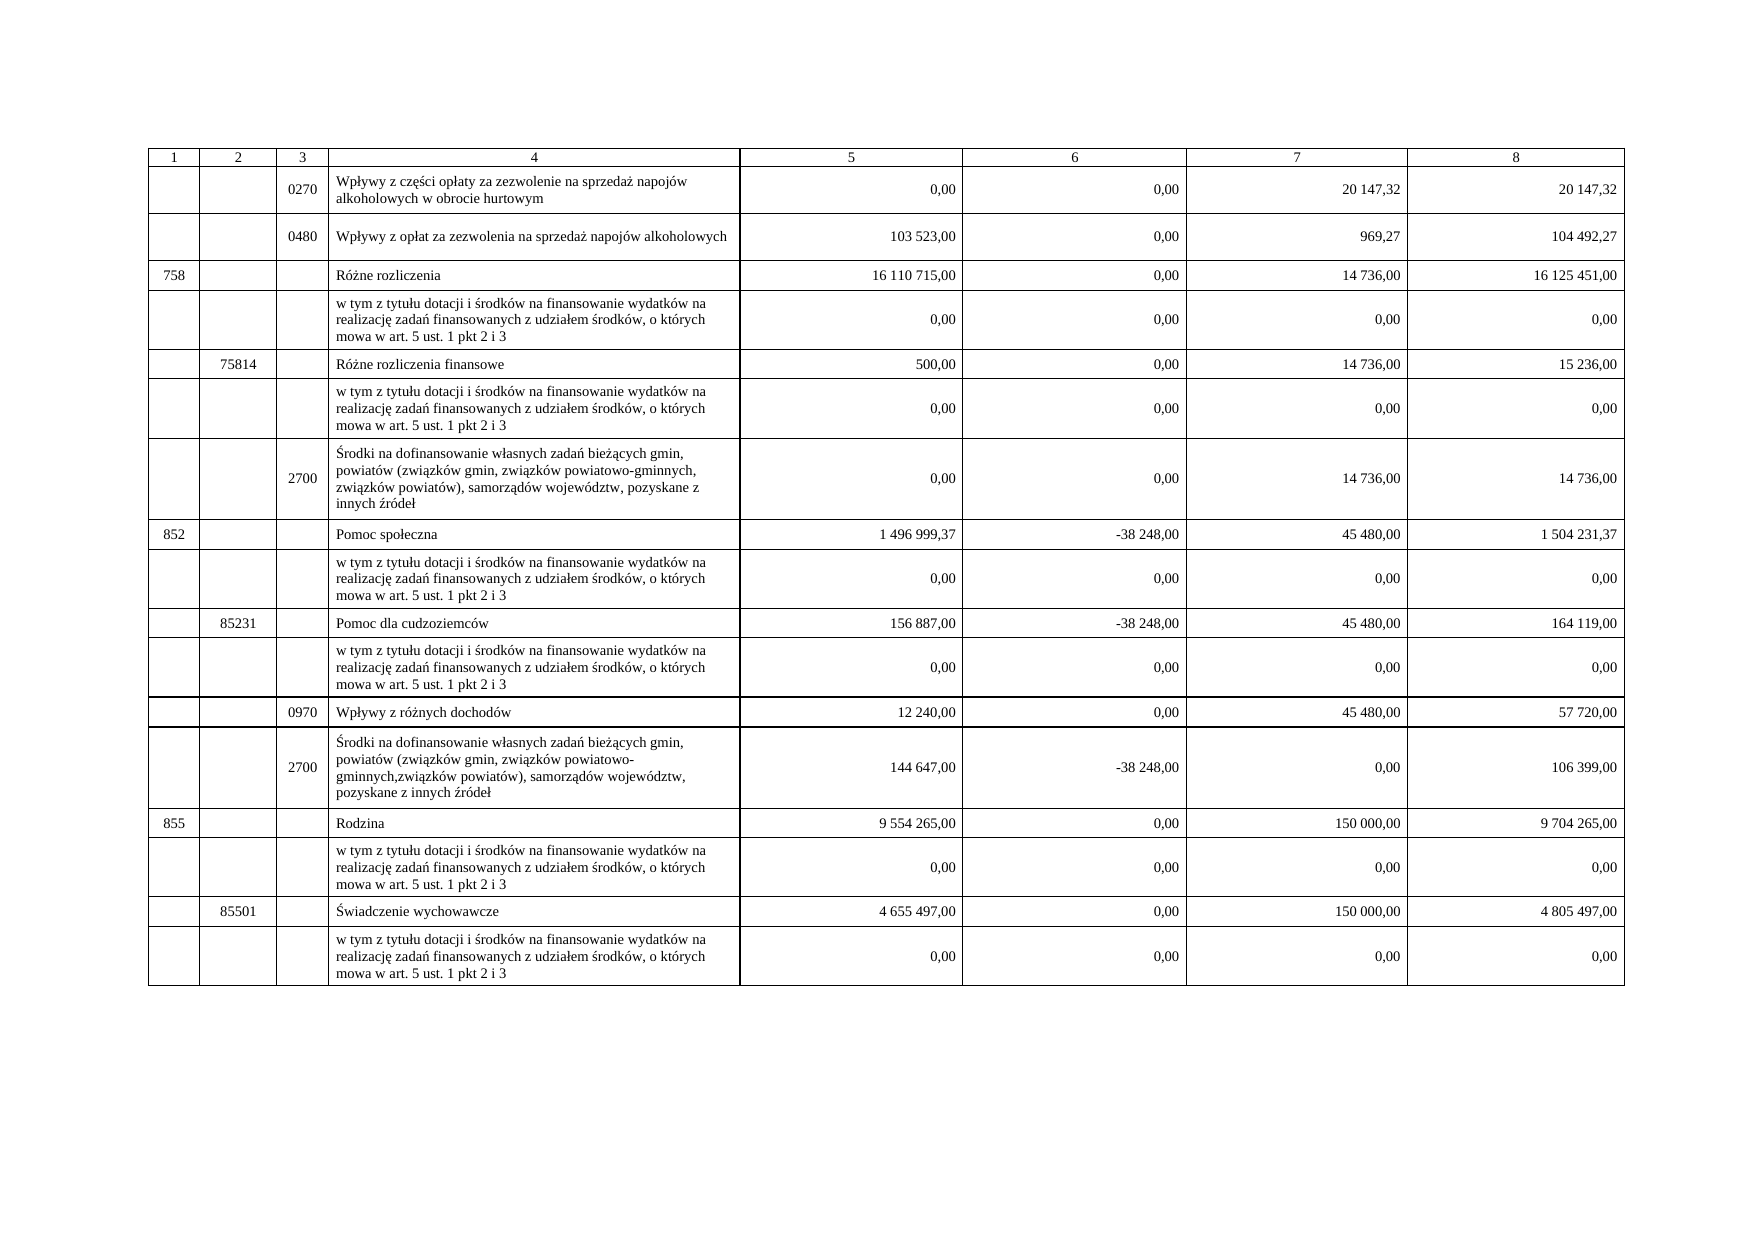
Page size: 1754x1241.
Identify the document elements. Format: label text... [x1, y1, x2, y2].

table_cell 0,00 [1408, 927, 1624, 985]
table_cell 0,00 [1187, 927, 1407, 985]
table_cell 0,00 [1408, 291, 1624, 348]
table_cell Różne rozliczenia [329, 261, 739, 289]
table_cell 0970 [277, 698, 328, 726]
table_cell [200, 638, 276, 696]
table_cell Środki na dofinansowanie własnych zadań bieżących gmin, powiatów (związków gmin, związków powiatowo-gminnych,związków powiatów), samorządów województw, pozyskane z innych źródeł [329, 728, 739, 807]
table_cell [200, 167, 276, 212]
table_cell 4 655 497,00 [741, 897, 962, 926]
table_cell 85231 [200, 609, 276, 637]
table_header 7 [1187, 149, 1407, 166]
table_cell 0,00 [741, 439, 962, 519]
table_header 4 [329, 149, 739, 166]
table_cell 150 000,00 [1187, 809, 1407, 837]
table_cell Pomoc dla cudzoziemców [329, 609, 739, 637]
table_cell [200, 698, 276, 726]
table_cell 0,00 [1187, 728, 1407, 807]
table_cell -38 248,00 [963, 520, 1186, 548]
table_cell [277, 291, 328, 348]
table_cell 0,00 [963, 809, 1186, 837]
table_cell 85501 [200, 897, 276, 926]
table_cell 57 720,00 [1408, 698, 1624, 726]
table_cell [149, 927, 199, 985]
table_cell [277, 609, 328, 637]
table_cell 0270 [277, 167, 328, 212]
table_cell 855 [149, 809, 199, 837]
table_cell [277, 927, 328, 985]
table_header 1 [149, 149, 199, 166]
table_cell 0,00 [963, 897, 1186, 926]
table_cell [149, 609, 199, 637]
table_cell 75814 [200, 350, 276, 378]
table_cell 0,00 [963, 638, 1186, 696]
table_cell [200, 838, 276, 896]
table_cell 14 736,00 [1187, 439, 1407, 519]
table_cell [277, 838, 328, 896]
table_cell 15 236,00 [1408, 350, 1624, 378]
table_cell [149, 167, 199, 212]
table_cell [149, 897, 199, 926]
table_cell 4 805 497,00 [1408, 897, 1624, 926]
table_cell 9 704 265,00 [1408, 809, 1624, 837]
table_cell 106 399,00 [1408, 728, 1624, 807]
table_cell 103 523,00 [741, 214, 962, 260]
table_cell 14 736,00 [1187, 350, 1407, 378]
table_cell [277, 550, 328, 607]
table_cell Pomoc społeczna [329, 520, 739, 548]
table_cell 969,27 [1187, 214, 1407, 260]
table_cell 156 887,00 [741, 609, 962, 637]
table_cell 0,00 [963, 439, 1186, 519]
table_cell -38 248,00 [963, 728, 1186, 807]
table_cell [149, 550, 199, 607]
table_cell -38 248,00 [963, 609, 1186, 637]
table_cell 144 647,00 [741, 728, 962, 807]
table_cell 0,00 [741, 638, 962, 696]
table_cell [149, 439, 199, 519]
table_cell 500,00 [741, 350, 962, 378]
table_cell 16 125 451,00 [1408, 261, 1624, 289]
table_cell 14 736,00 [1408, 439, 1624, 519]
table_cell 0,00 [963, 927, 1186, 985]
table_cell [277, 379, 328, 437]
table_cell Wpływy z części opłaty za zezwolenie na sprzedaż napojów alkoholowych w obrocie hurtowym [329, 167, 739, 212]
table_cell 14 736,00 [1187, 261, 1407, 289]
table_cell [277, 897, 328, 926]
table_cell 0,00 [963, 214, 1186, 260]
table_cell [200, 261, 276, 289]
table_cell Świadczenie wychowawcze [329, 897, 739, 926]
table_cell 12 240,00 [741, 698, 962, 726]
table_cell [149, 291, 199, 348]
table_cell Wpływy z różnych dochodów [329, 698, 739, 726]
table_cell 0,00 [741, 379, 962, 437]
table_cell 0,00 [741, 927, 962, 985]
table_cell 45 480,00 [1187, 698, 1407, 726]
table_cell 0480 [277, 214, 328, 260]
table_cell 16 110 715,00 [741, 261, 962, 289]
table_cell 2700 [277, 728, 328, 807]
table_cell [149, 638, 199, 696]
table_cell [277, 261, 328, 289]
table_cell 0,00 [1187, 291, 1407, 348]
table_cell [149, 838, 199, 896]
table_cell Środki na dofinansowanie własnych zadań bieżących gmin, powiatów (związków gmin, związków powiatowo-gminnych, związków powiatów), samorządów województw, pozyskane z innych źródeł [329, 439, 739, 519]
table_cell 0,00 [963, 550, 1186, 607]
table_cell 758 [149, 261, 199, 289]
table_cell [200, 550, 276, 607]
table_cell 0,00 [1187, 550, 1407, 607]
table_cell [277, 350, 328, 378]
table_header 6 [963, 149, 1186, 166]
table_cell Różne rozliczenia finansowe [329, 350, 739, 378]
table_cell 852 [149, 520, 199, 548]
table_cell 9 554 265,00 [741, 809, 962, 837]
table_cell 0,00 [1187, 379, 1407, 437]
table_cell 1 496 999,37 [741, 520, 962, 548]
table_cell 0,00 [1408, 838, 1624, 896]
table_cell 0,00 [963, 291, 1186, 348]
table_cell 1 504 231,37 [1408, 520, 1624, 548]
table_cell [200, 214, 276, 260]
table_cell 0,00 [741, 291, 962, 348]
table_cell 0,00 [741, 167, 962, 212]
table_cell [149, 698, 199, 726]
table_cell [200, 439, 276, 519]
table_cell 0,00 [1408, 550, 1624, 607]
table_cell Wpływy z opłat za zezwolenia na sprzedaż napojów alkoholowych [329, 214, 739, 260]
table_cell 0,00 [1187, 838, 1407, 896]
table_cell 150 000,00 [1187, 897, 1407, 926]
table_cell [200, 379, 276, 437]
table_cell [277, 809, 328, 837]
table_cell 2700 [277, 439, 328, 519]
table_header 8 [1408, 149, 1624, 166]
table_cell [149, 350, 199, 378]
table_cell 45 480,00 [1187, 609, 1407, 637]
table_header 5 [741, 149, 962, 166]
table_cell 0,00 [1408, 379, 1624, 437]
table_cell [149, 379, 199, 437]
table_cell [200, 520, 276, 548]
table_cell 0,00 [741, 550, 962, 607]
table_cell [200, 291, 276, 348]
table_cell [200, 809, 276, 837]
table_cell 45 480,00 [1187, 520, 1407, 548]
table_cell 20 147,32 [1408, 167, 1624, 212]
table_cell 20 147,32 [1187, 167, 1407, 212]
table_cell 104 492,27 [1408, 214, 1624, 260]
table_cell [149, 728, 199, 807]
table_cell [277, 520, 328, 548]
table_cell [149, 214, 199, 260]
table_cell 0,00 [1408, 638, 1624, 696]
table_cell 0,00 [963, 350, 1186, 378]
table_cell 0,00 [963, 167, 1186, 212]
table_header 3 [277, 149, 328, 166]
table_cell 0,00 [963, 698, 1186, 726]
table_cell Rodzina [329, 809, 739, 837]
table_cell 164 119,00 [1408, 609, 1624, 637]
table_cell 0,00 [1187, 638, 1407, 696]
table_cell 0,00 [741, 838, 962, 896]
table_cell [200, 728, 276, 807]
table_header 2 [200, 149, 276, 166]
table_cell 0,00 [963, 838, 1186, 896]
table_cell [277, 638, 328, 696]
table_cell [200, 927, 276, 985]
table_cell 0,00 [963, 379, 1186, 437]
table_cell 0,00 [963, 261, 1186, 289]
